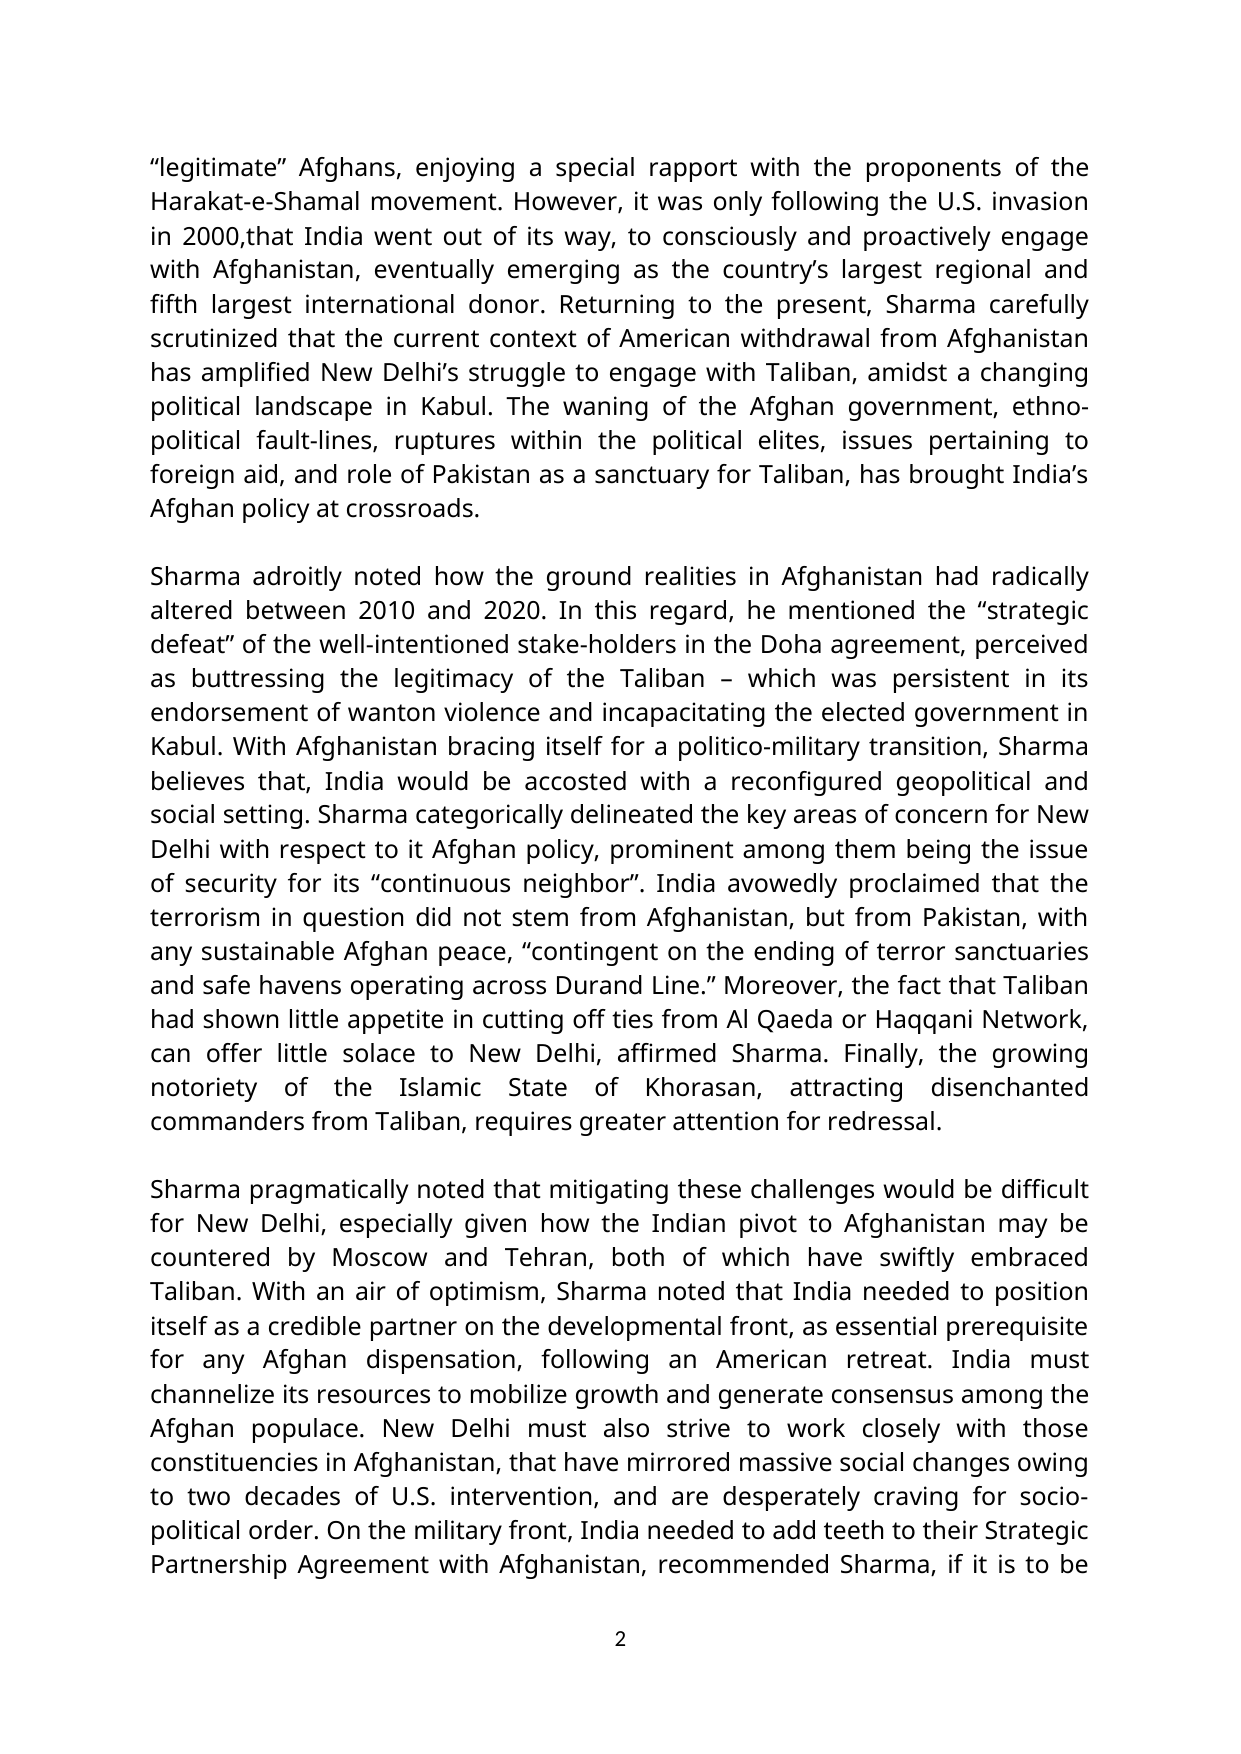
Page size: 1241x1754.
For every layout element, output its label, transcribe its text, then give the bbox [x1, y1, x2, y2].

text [150, 150, 1090, 525]
text Sharma adroitly noted how the ground realities in Afghanistan had radically altered between 2010 and 2020. In this regard, he mentioned the “strategic defeat” of the well-intentioned stake-holders in the Doha agreement, perceived as buttressing the legitimacy of the Taliban – which was persistent in its endorsement of wanton violence and incapacitating the elected government in Kabul. With Afghanistan bracing itself for a politico-military transition, Sharma believes that, India would be accosted with a reconfigured geopolitical and social setting. Sharma categorically delineated the key areas of concern for New Delhi with respect to it Afghan policy, prominent among them being the issue of security for its “continuous neighbor”. India avowedly proclaimed that the terrorism in question did not stem from Afghanistan, but from Pakistan, with any sustainable Afghan peace, “contingent on the ending of terror sanctuaries and safe havens operating across Durand Line.” Moreover, the fact that Taliban had shown little appetite in cutting off ties from Al Qaeda or Haqqani Network, can offer little solace to New Delhi, affirmed Sharma. Finally, the growing notoriety of the Islamic State of Khorasan, attracting disenchanted commanders from Taliban, requires greater attention for redressal. [150, 559, 1090, 1138]
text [150, 1172, 1090, 1581]
